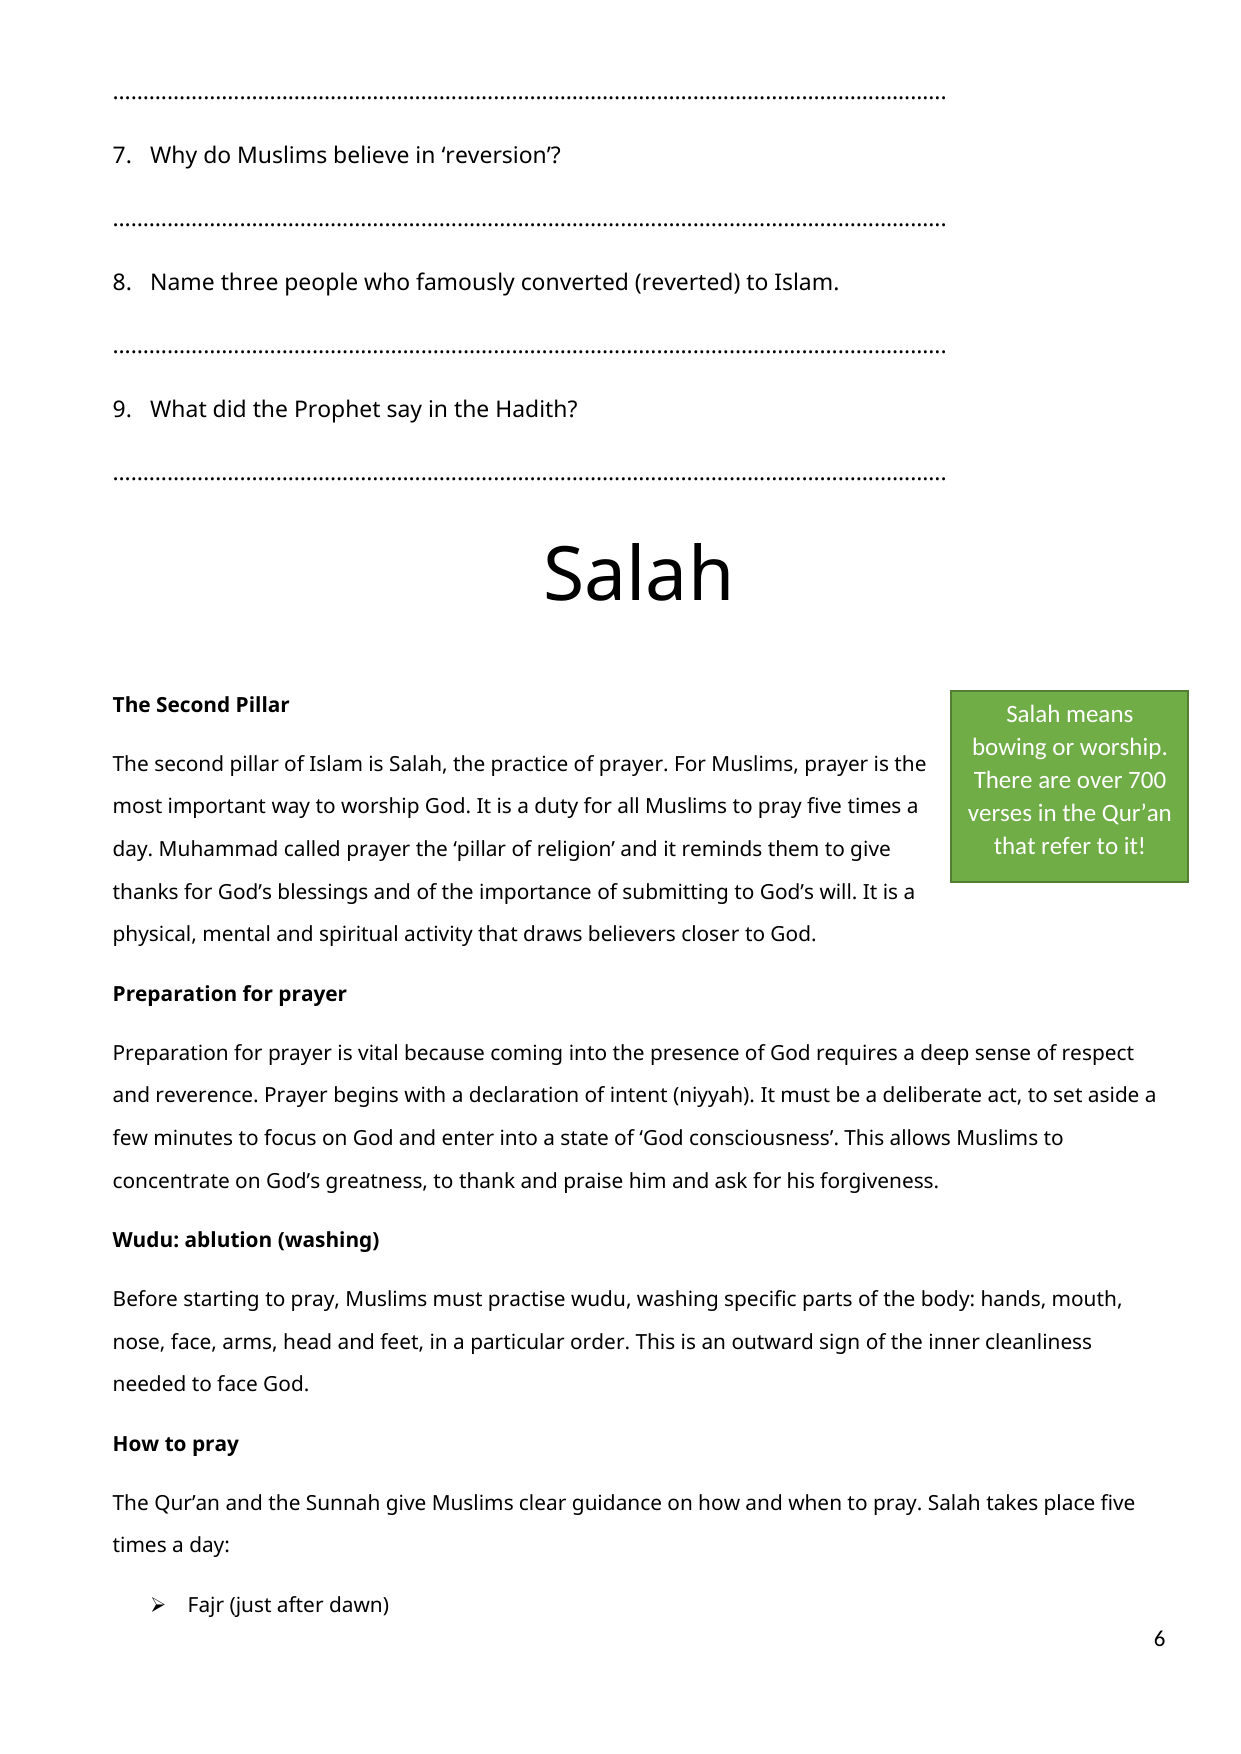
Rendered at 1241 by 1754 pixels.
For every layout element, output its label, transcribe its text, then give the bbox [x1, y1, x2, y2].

text Preparation for prayer [112, 979, 1165, 1007]
text ………………………………………………………………………………………………………………………... [112, 456, 1165, 487]
text Salah [112, 520, 1165, 622]
text Preparation for prayer is vital because coming into the presence of God requires a deep sense of respect and reverence. Prayer begins with a declaration of intent (niyyah). It must be a deliberate act, to set aside a few minutes to focus on God and enter into a state of ‘God consciousness’. This allows Muslims to concentrate on God’s greatness, to thank and praise him and ask for his forgiveness. [112, 1038, 1165, 1194]
text The Qur’an and the Sunnah give Muslims clear guidance on how and when to pray. Salah takes place five times a day: [112, 1488, 1165, 1559]
text The Second Pillar [112, 690, 950, 718]
list What did the Prophet say in the Hadith? [112, 393, 1165, 424]
list Name three people who famously converted (reverted) to Islam. [112, 266, 1165, 297]
text Before starting to pray, Muslims must practise wudu, washing specific parts of the body: hands, mouth, nose, face, arms, head and feet, in a particular order. This is an outward sign of the inner cleanliness needed to face God. [112, 1284, 1165, 1398]
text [112, 75, 1165, 106]
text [112, 202, 1165, 233]
text How to pray [112, 1429, 1165, 1457]
text Wudu: ablution (washing) [112, 1225, 1165, 1253]
list Why do Muslims believe in ‘reversion’? [112, 138, 1165, 170]
list Fajr (just after dawn) [150, 1590, 1165, 1618]
text The second pillar of Islam is Salah, the practice of prayer. For Muslims, prayer is the most important way to worship God. It is a duty for all Muslims to pray five times a day. Muhammad called prayer the ‘pillar of religion’ and it reminds them to give thanks for God’s blessings and of the importance of submitting to God’s will. It is a physical, mental and spiritual activity that draws believers closer to God. [112, 749, 1165, 948]
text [112, 329, 1165, 360]
